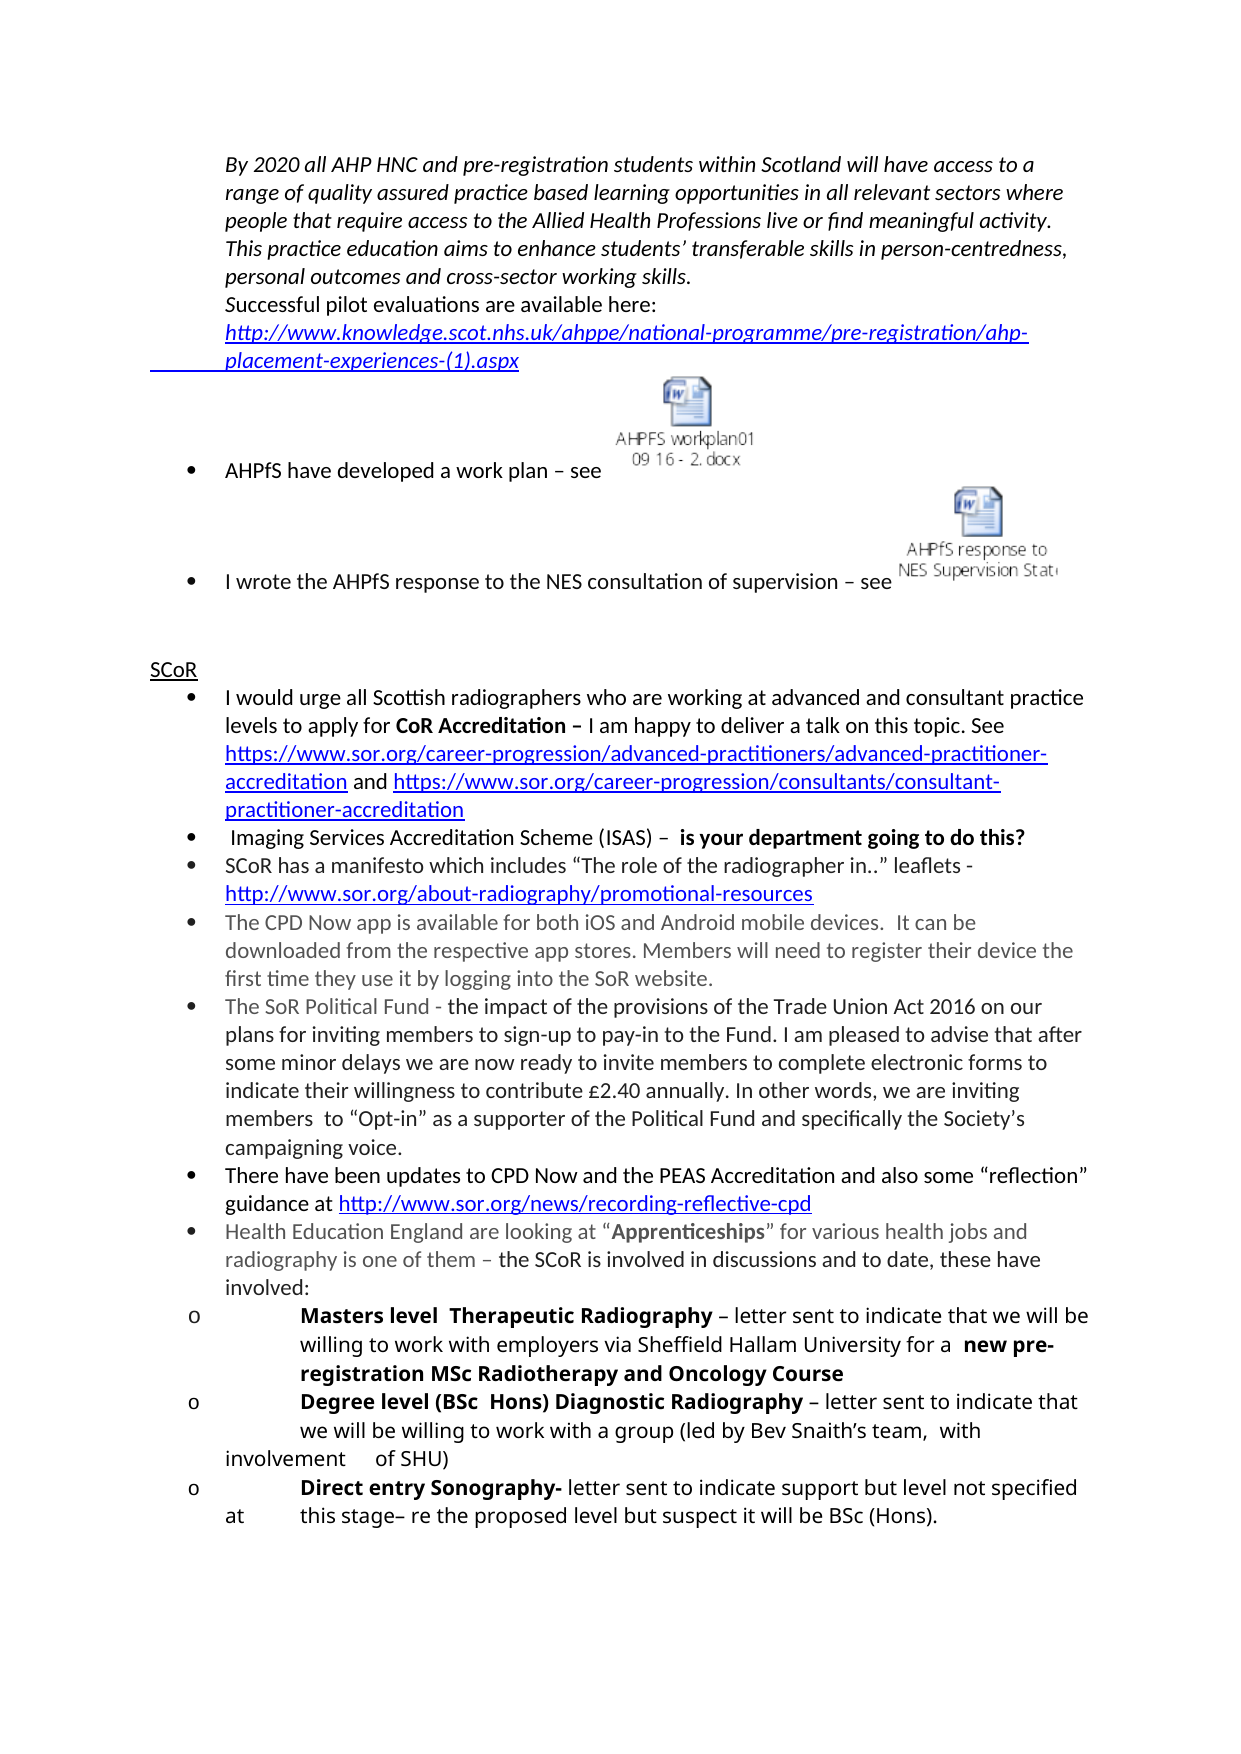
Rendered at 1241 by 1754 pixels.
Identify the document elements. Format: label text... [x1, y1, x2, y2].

list There have been updates to CPD Now and the PEAS Accreditation and also some “reflection” guidance at http://www.sor.org/news/recording-reflective-cpd [187, 1161, 1090, 1217]
list Imaging Services Accreditation Scheme (ISAS) – is your department going to do this? [187, 823, 1090, 851]
list I would urge all Scottish radiographers who are working at advanced and consultant practice levels to apply for CoR Accreditation – I am happy to deliver a talk on this topic. See https://www.sor.org/career-progression/advanced-practitioners/advanced-practitioner-accreditation and https://www.sor.org/career-progression/consultants/consultant-practitioner-accreditation [187, 683, 1090, 823]
text Successful pilot evaluations are available here: [150, 290, 1090, 318]
list AHPfS have developed a work plan – see [187, 374, 1090, 484]
list I wrote the AHPfS response to the NES consultation of supervision – see [187, 484, 1090, 595]
text http://www.knowledge.scot.nhs.uk/ahppe/national-programme/pre-registration/ahp- placement-experiences-(1).aspx [150, 318, 1090, 374]
list Masters level Therapeutic Radiography – letter sent to indicate that we will be willing to work with employers via Sheffield Hallam University for a new pre- registration MSc Radiotherapy and Oncology Course [187, 1301, 1090, 1387]
list Degree level (BSc Hons) Diagnostic Radiography – letter sent to indicate that we will be willing to work with a group (led by Bev Snaith’s team, with involvement of SHU) [187, 1387, 1090, 1473]
text SCoR [150, 655, 1090, 683]
list The CPD Now app is available for both iOS and Android mobile devices. It can be downloaded from the respective app stores. Members will need to register their device the first time they use it by logging into the SoR website. [187, 908, 1090, 992]
list SCoR has a manifesto which includes “The role of the radiographer in..” leaflets - http://www.sor.org/about-radiography/promotional-resources [187, 851, 1090, 908]
text By 2020 all AHP HNC and pre-registration students within Scotland will have access to a range of quality assured practice based learning opportunities in all relevant sectors where people that require access to the Allied Health Professions live or find meaningful activity. This practice education aims to enhance students’ transferable skills in person-centredness, personal outcomes and cross-sector working skills. [150, 150, 1090, 290]
list Health Education England are looking at “Apprenticeships” for various health jobs and radiography is one of them – the SCoR is involved in discussions and to date, these have involved: [187, 1217, 1090, 1301]
list The SoR Political Fund - the impact of the provisions of the Trade Union Act 2016 on our plans for inviting members to sign-up to pay-in to the Fund. I am pleased to advise that after some minor delays we are now ready to invite members to complete electronic forms to indicate their willingness to contribute £2.40 annually. In other words, we are inviting members to “Opt-in” as a supporter of the Political Fund and specifically the Society’s campaigning voice. [187, 992, 1090, 1161]
list Direct entry Sonography- letter sent to indicate support but level not specified at this stage– re the proposed level but suspect it will be BSc (Hons). [187, 1473, 1090, 1529]
